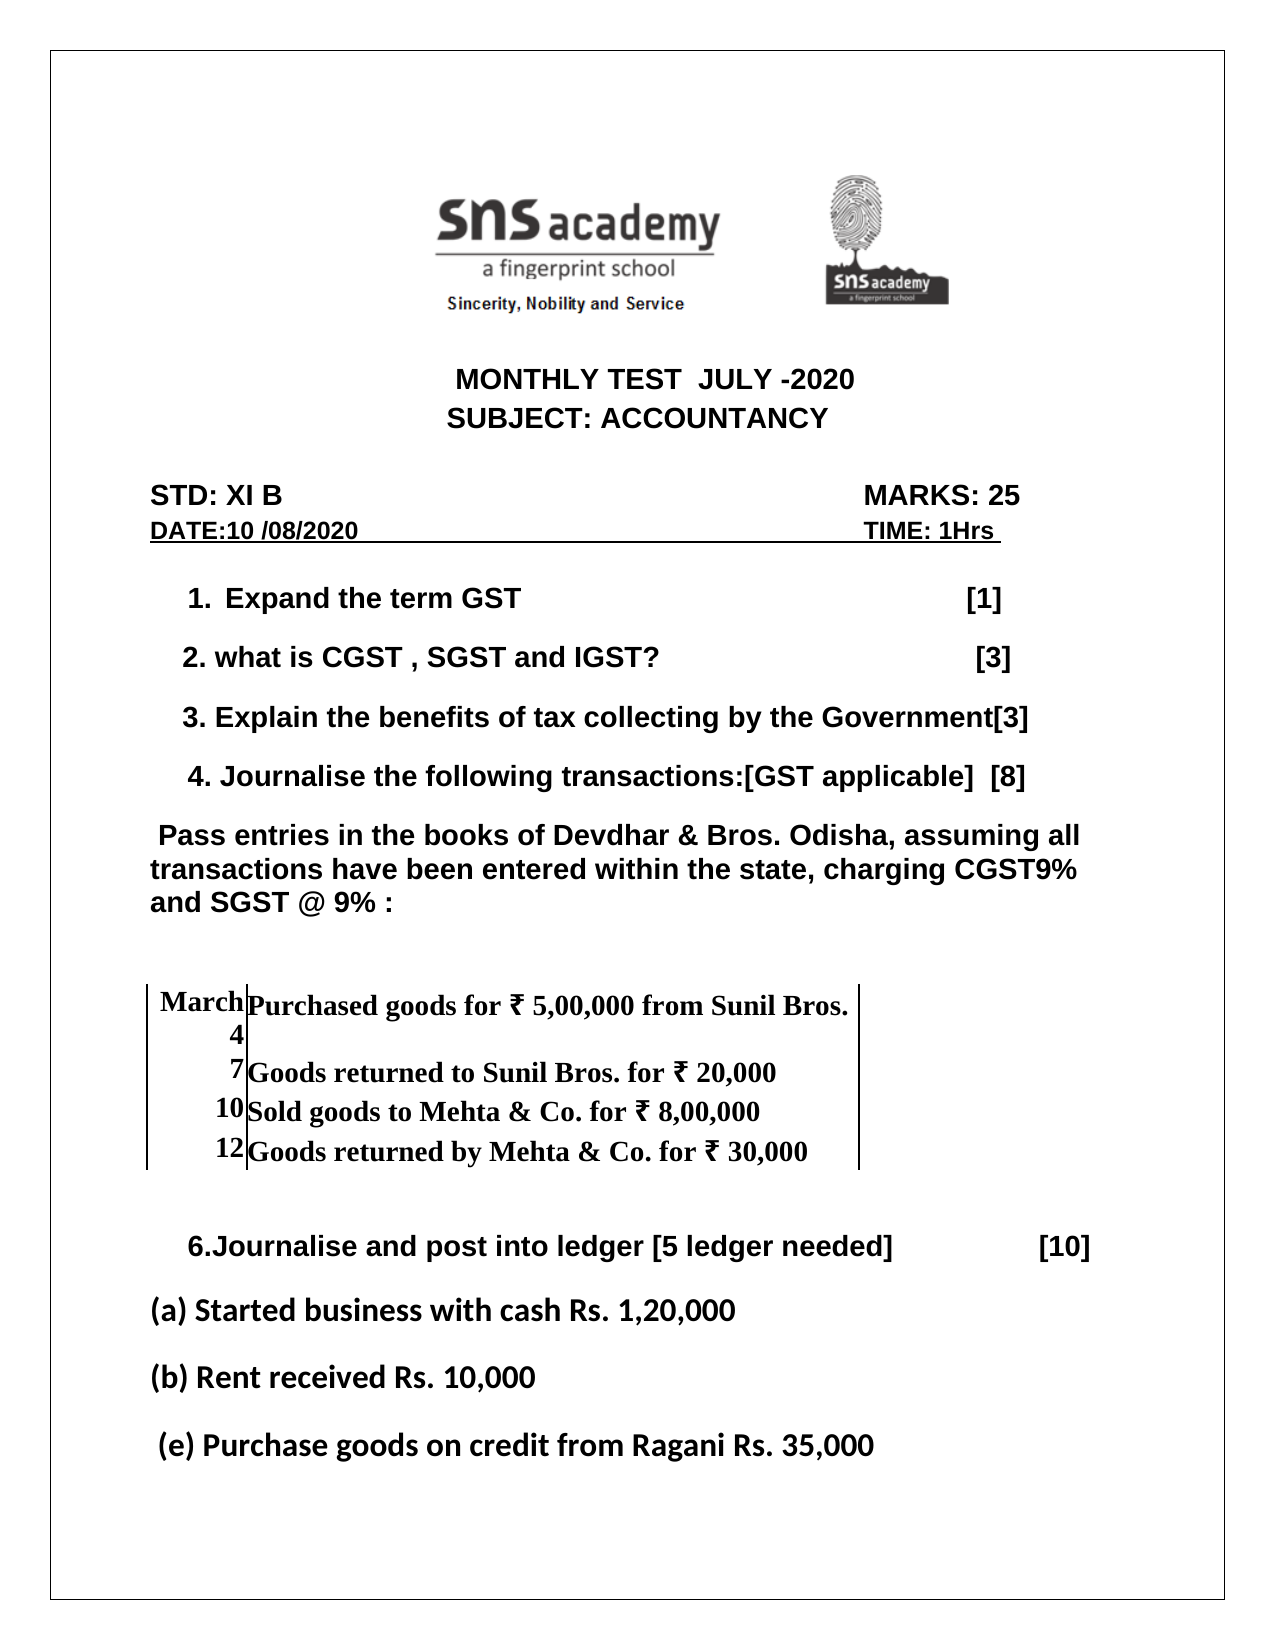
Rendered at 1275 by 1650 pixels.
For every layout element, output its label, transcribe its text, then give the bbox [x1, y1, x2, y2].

text Pass entries in the books of Devdhar & Bros. Odisha, assuming all transactions have been entered within the state, charging CGST9% and SGST @ 9% : [150, 818, 1125, 919]
text DATE:10 /08/2020 TIME: 1Hrs [150, 516, 1125, 545]
text MONTHLY TEST JULY -2020 [150, 362, 1125, 396]
text 6.Journalise and post into ledger [5 ledger needed] [10] [187, 1229, 1125, 1263]
text 3. Explain the benefits of tax collecting by the Government[3] [150, 700, 1125, 733]
text 4. Journalise the following transactions:[GST applicable] [8] [187, 759, 1125, 793]
text (e) Purchase goods on credit from Ragani Rs. 35,000 [150, 1424, 1125, 1465]
table_cell 7 [148, 1051, 246, 1091]
text (b) Rent received Rs. 10,000 [150, 1356, 1125, 1397]
table_cell 10 [148, 1091, 246, 1130]
table_header March 4 [148, 984, 246, 1051]
text SUBJECT: ACCOUNTANCY [150, 401, 1125, 434]
table_cell Sold goods to Mehta & Co. for ₹ 8,00,000 [248, 1091, 858, 1130]
table_cell Goods returned to Sunil Bros. for ₹ 20,000 [248, 1051, 858, 1091]
list Expand the term GST [1] [187, 581, 1125, 614]
text STD: XI B MARKS: 25 [150, 478, 1125, 511]
text 2. what is CGST , SGST and IGST? [3] [150, 640, 1125, 674]
table_header Purchased goods for ₹ 5,00,000 from Sunil Bros. [248, 984, 858, 1051]
text (a) Started business with cash Rs. 1,20,000 [150, 1289, 1125, 1329]
picture [420, 175, 973, 345]
table_cell Goods returned by Mehta & Co. for ₹ 30,000 [248, 1130, 858, 1170]
table_cell 12 [148, 1130, 246, 1170]
